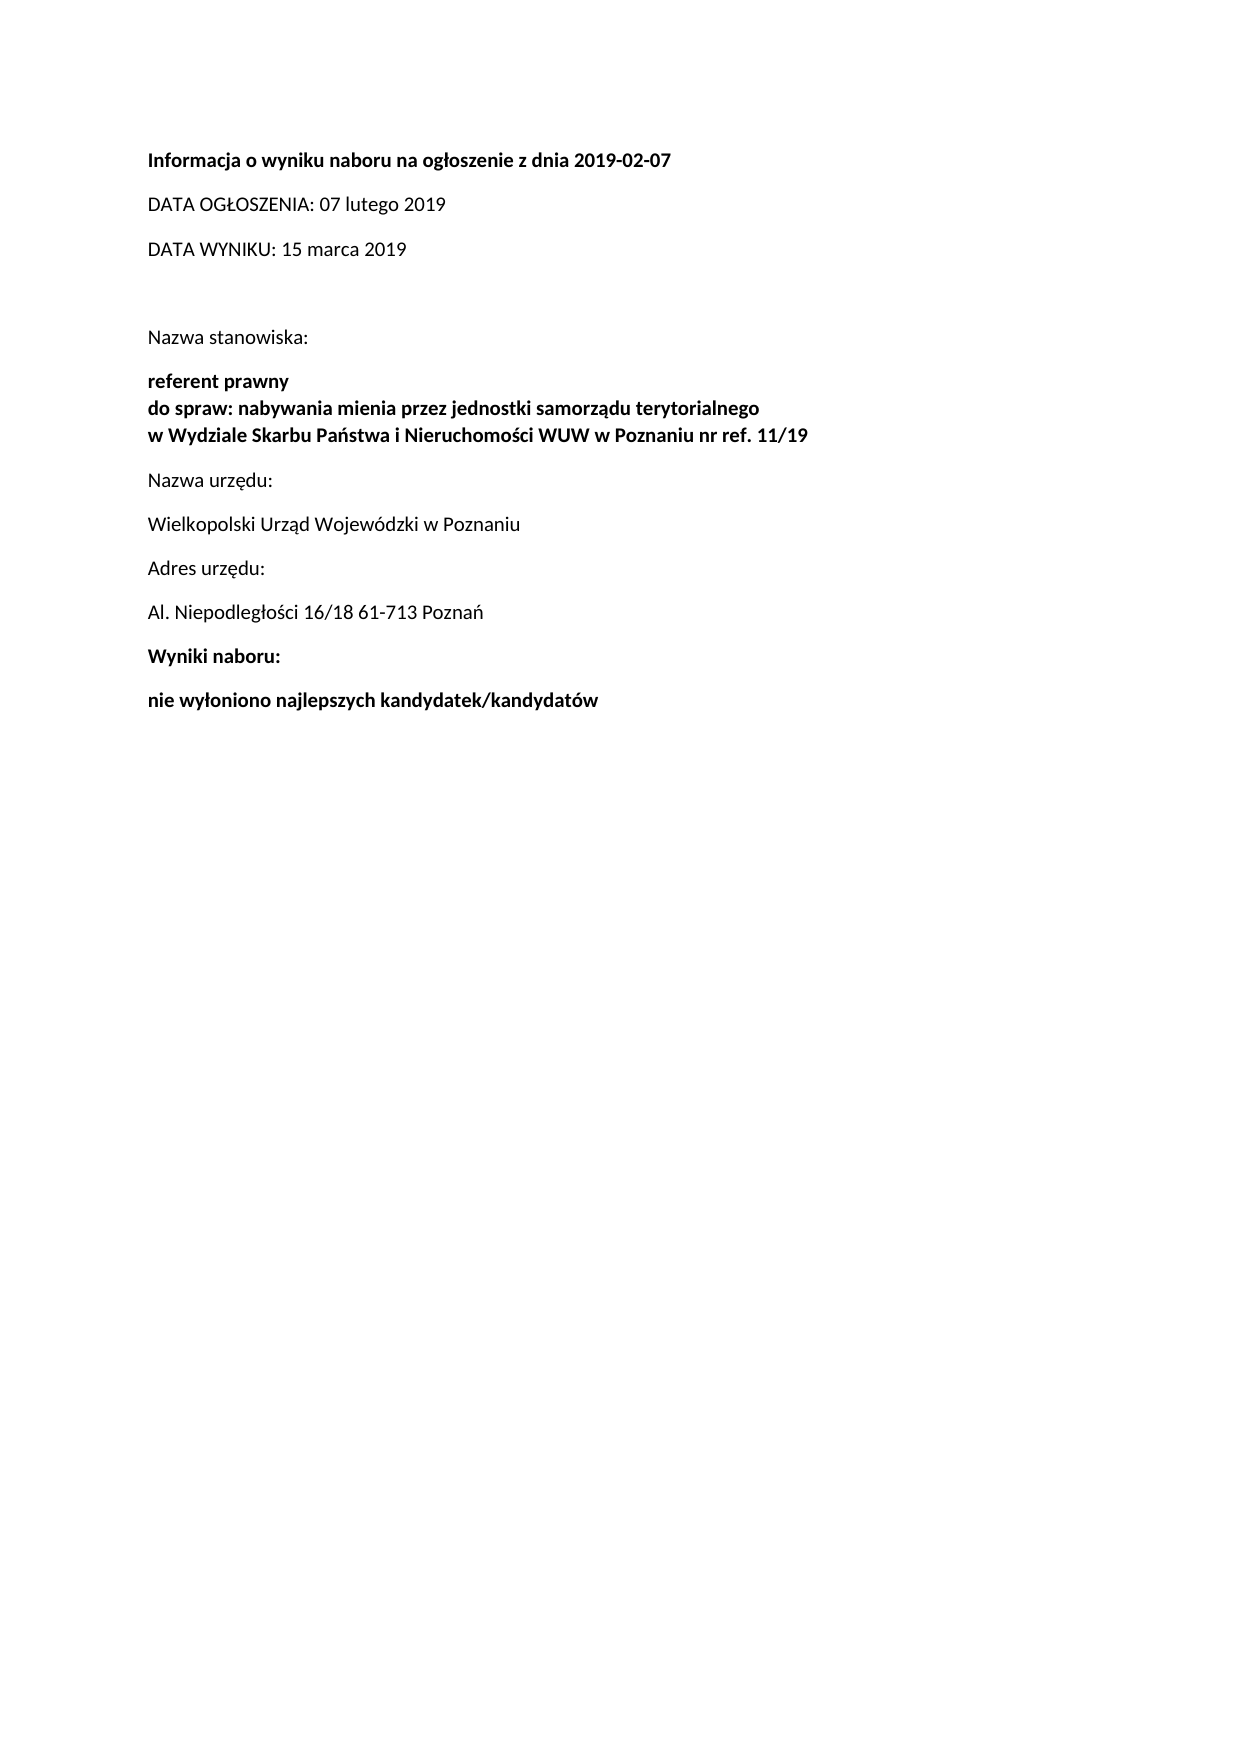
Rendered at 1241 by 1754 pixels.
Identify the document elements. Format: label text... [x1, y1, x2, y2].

text nie wyłoniono najlepszych kandydatek/kandydatów [148, 687, 1093, 712]
text Nazwa urzędu: [148, 467, 1093, 492]
text do spraw: nabywania mienia przez jednostki samorządu terytorialnego [148, 395, 1093, 421]
text DATA OGŁOSZENIA: 07 lutego 2019 [148, 192, 1093, 217]
text Al. Niepodległości 16/18 61-713 Poznań [148, 599, 1093, 624]
text Adres urzędu: [148, 555, 1093, 580]
text referent prawny [148, 368, 1093, 393]
text w Wydziale Skarbu Państwa i Nieruchomości WUW w Poznaniu nr ref. 11/19 [148, 423, 1093, 448]
text Wielkopolski Urząd Wojewódzki w Poznaniu [148, 511, 1093, 536]
text Informacja o wyniku naboru na ogłoszenie z dnia 2019-02-07 [148, 148, 1093, 173]
text DATA WYNIKU: 15 marca 2019 [148, 236, 1093, 261]
text Nazwa stanowiska: [148, 324, 1093, 349]
text Wyniki naboru: [148, 643, 1093, 668]
